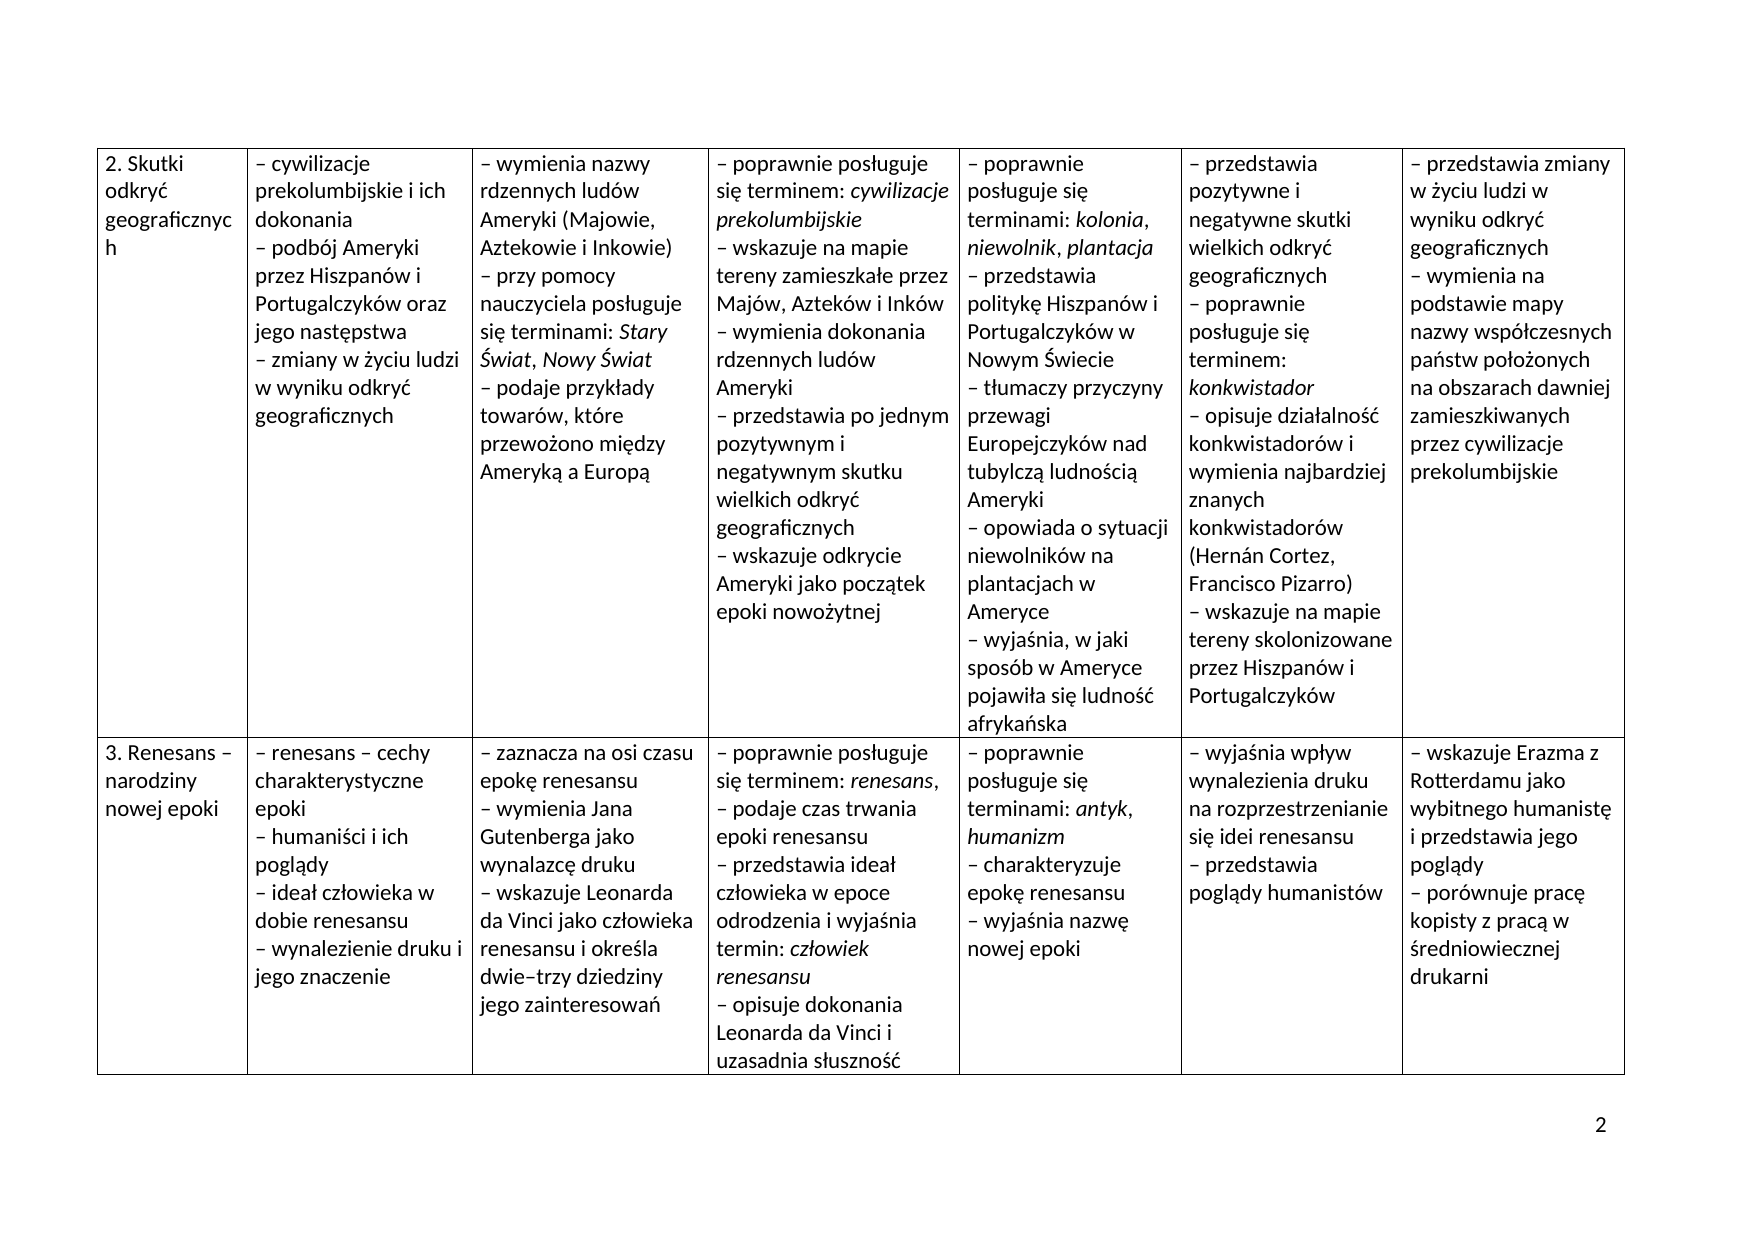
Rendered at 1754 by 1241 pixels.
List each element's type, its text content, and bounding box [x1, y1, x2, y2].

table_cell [709, 738, 959, 1074]
table_cell – cywilizacje prekolumbijskie i ich dokonania – podbój Ameryki przez Hiszpanów i Portugalczyków oraz jego następstwa – zmiany w życiu ludzi w wyniku odkryć geograficznych [248, 149, 472, 737]
table_cell – wymienia nazwy rdzennych ludów Ameryki (Majowie, Aztekowie i Inkowie) – przy pomocy nauczyciela posługuje się terminami: Stary Świat, Nowy Świat – podaje przykłady towarów, które przewożono między Ameryką a Europą [473, 149, 708, 737]
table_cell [473, 738, 708, 1074]
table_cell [98, 738, 247, 1074]
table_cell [1182, 738, 1402, 1074]
table_cell – przedstawia pozytywne i negatywne skutki wielkich odkryć geograficznych – poprawnie posługuje się terminem: konkwistador – opisuje działalność konkwistadorów i wymienia najbardziej znanych konkwistadorów (Hernán Cortez, Francisco Pizarro) – wskazuje na mapie tereny skolonizowane przez Hiszpanów i Portugalczyków [1182, 149, 1402, 737]
table_cell 2. Skutki odkryć geograficznych [98, 149, 247, 737]
table_cell – poprawnie posługuje się terminem: cywilizacje prekolumbijskie – wskazuje na mapie tereny zamieszkałe przez Majów, Azteków i Inków – wymienia dokonania rdzennych ludów Ameryki – przedstawia po jednym pozytywnym i negatywnym skutku wielkich odkryć geograficznych – wskazuje odkrycie Ameryki jako początek epoki nowożytnej [709, 149, 959, 737]
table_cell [1403, 738, 1624, 1074]
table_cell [248, 738, 472, 1074]
table_cell – przedstawia zmiany w życiu ludzi w wyniku odkryć geograficznych – wymienia na podstawie mapy nazwy współczesnych państw położonych na obszarach dawniej zamieszkiwanych przez cywilizacje prekolumbijskie [1403, 149, 1624, 737]
table_cell – poprawnie posługuje się terminami: kolonia, niewolnik, plantacja – przedstawia politykę Hiszpanów i Portugalczyków w Nowym Świecie – tłumaczy przyczyny przewagi Europejczyków nad tubylczą ludnością Ameryki – opowiada o sytuacji niewolników na plantacjach w Ameryce – wyjaśnia, w jaki sposób w Ameryce pojawiła się ludność afrykańska [960, 149, 1181, 737]
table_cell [960, 738, 1181, 1074]
